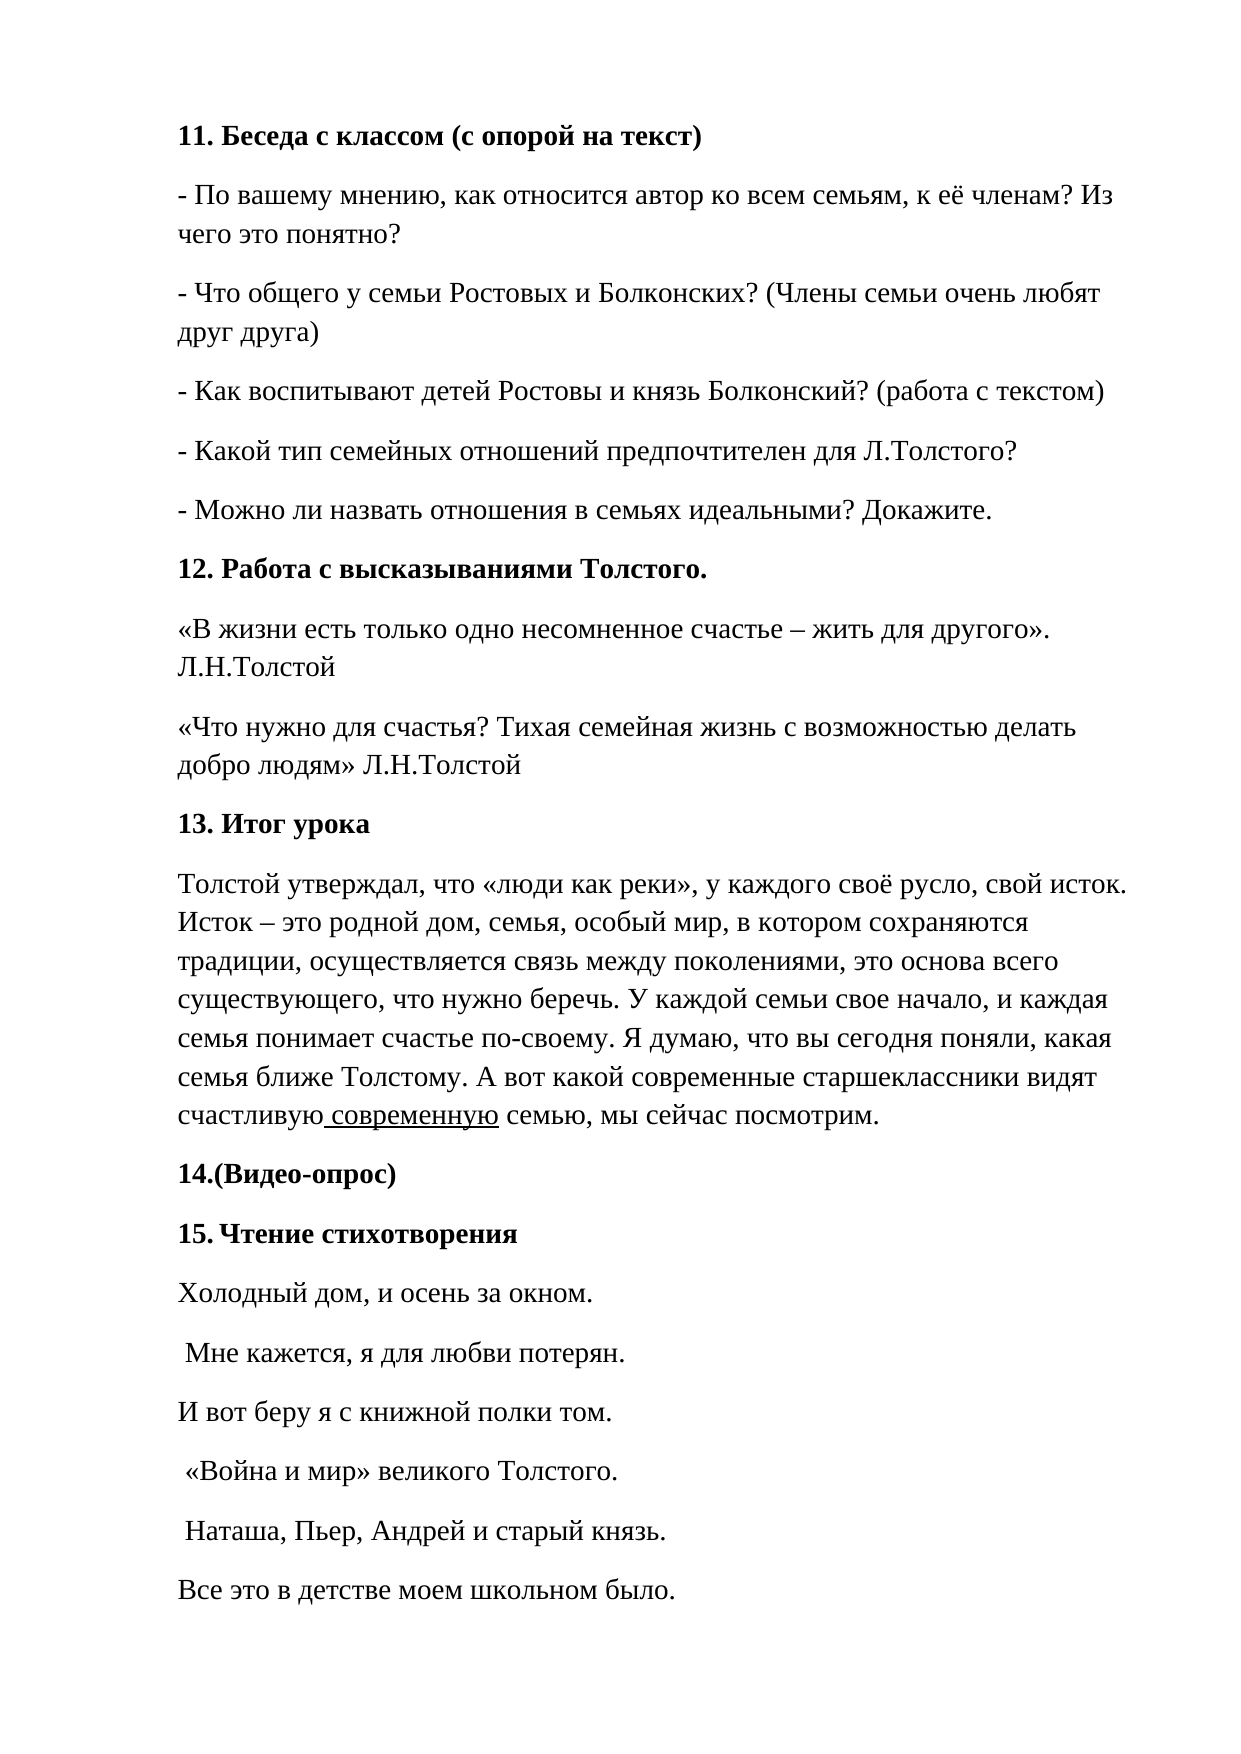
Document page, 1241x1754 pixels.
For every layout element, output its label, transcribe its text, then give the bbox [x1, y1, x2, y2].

text 11. Беседа с классом (с опорой на текст) [177, 118, 1152, 152]
text - Как воспитывают детей Ростовы и князь Болконский? (работа с текстом) [177, 373, 1152, 407]
text 13. Итог урока [177, 807, 1152, 840]
text 15. Чтение стихотворения [177, 1216, 1152, 1249]
text «В жизни есть только одно несомненное счастье – жить для другого». Л.Н.Толстой [177, 611, 1152, 683]
text - Какой тип семейных отношений предпочтителен для Л.Толстого? [177, 433, 1152, 466]
text Мне кажется, я для любви потерян. [177, 1335, 1152, 1368]
text Наташа, Пьер, Андрей и старый князь. [177, 1513, 1152, 1546]
text Все это в детстве моем школьном было. [177, 1572, 1152, 1606]
text И вот беру я с книжной полки том. [177, 1394, 1152, 1428]
text Холодный дом, и осень за окном. [177, 1275, 1152, 1309]
text 12. Работа с высказываниями Толстого. [177, 551, 1152, 585]
text «Война и мир» великого Толстого. [177, 1453, 1152, 1487]
text - Что общего у семьи Ростовых и Болконских? (Члены семьи очень любят друг друга) [177, 275, 1152, 347]
text 14.(Видео-опрос) [177, 1157, 1152, 1190]
text Толстой утверждал, что «люди как реки», у каждого своё русло, свой исток. Исток – это родной дом, семья, особый мир, в котором сохраняются традиции, осуществляется связь между поколениями, это основа всего существующего, что нужно беречь. У каждой семьи свое начало, и каждая семья понимает счастье по-своему. Я думаю, что вы сегодня поняли, какая семья ближе Толстому. А вот какой современные старшеклассники видят счастливую современную семью, мы сейчас посмотрим. [177, 866, 1152, 1131]
text «Что нужно для счастья? Тихая семейная жизнь с возможностью делать добро людям» Л.Н.Толстой [177, 709, 1152, 781]
text - По вашему мнению, как относится автор ко всем семьям, к её членам? Из чего это понятно? [177, 177, 1152, 249]
text - Можно ли назвать отношения в семьях идеальными? Докажите. [177, 492, 1152, 526]
